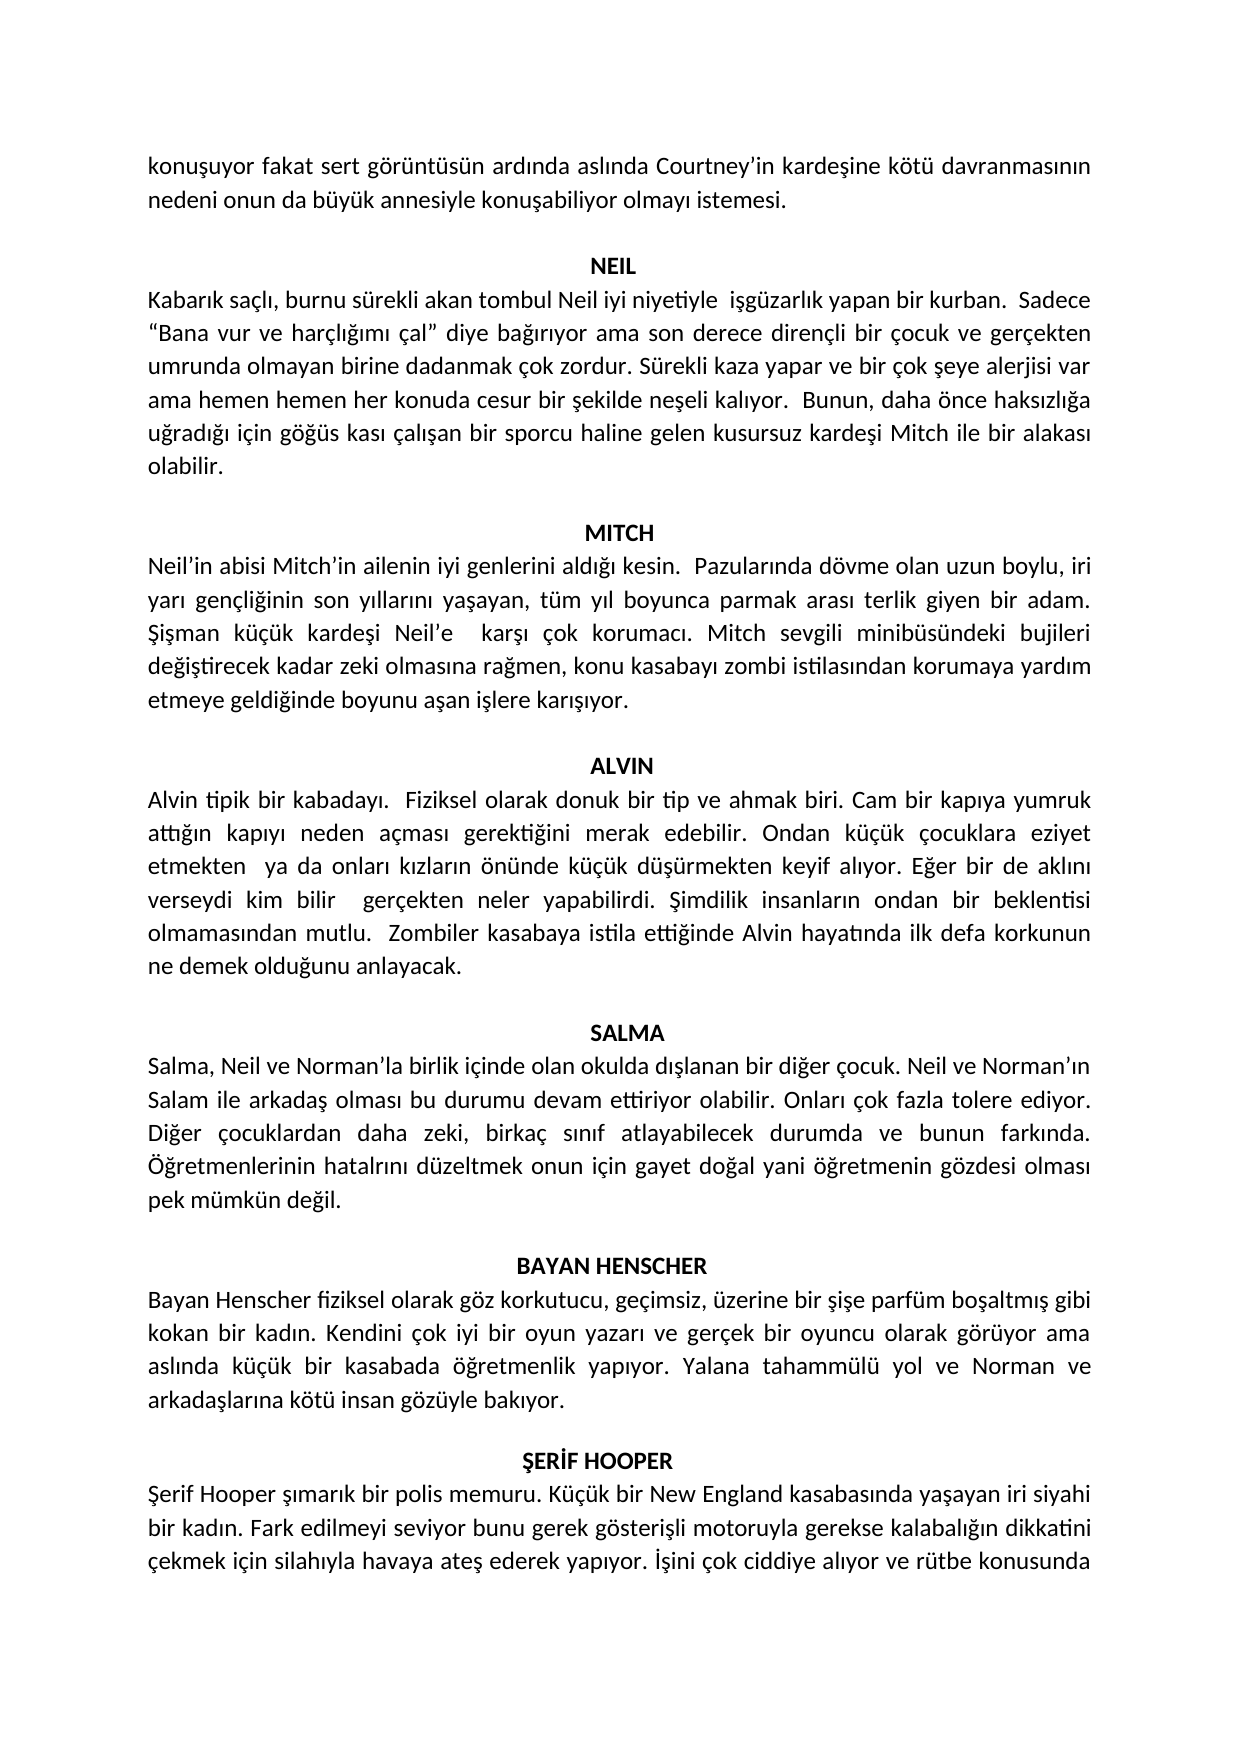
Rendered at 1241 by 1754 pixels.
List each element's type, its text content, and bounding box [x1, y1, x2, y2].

text Neil’in abisi Mitch’in ailenin iyi genlerini aldığı kesin. Pazularında dövme olan uzun boylu, iri yarı gençliğinin son yıllarını yaşayan, tüm yıl boyunca parmak arası terlik giyen bir adam. Şişman küçük kardeşi Neil’e karşı çok korumacı. Mitch sevgili minibüsündeki bujileri değiştirecek kadar zeki olmasına rağmen, konu kasabayı zombi istilasından korumaya yardım etmeye geldiğinde boyunu aşan işlere karışıyor. [148, 548, 1093, 714]
text BAYAN HENSCHER [148, 1248, 1093, 1281]
text SALMA [148, 1014, 1093, 1048]
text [148, 1476, 1093, 1576]
text ŞERİF HOOPER [148, 1442, 1093, 1476]
text Bayan Henscher fiziksel olarak göz korkutucu, geçimsiz, üzerine bir şişe parfüm boşaltmış gibi kokan bir kadın. Kendini çok iyi bir oyun yazarı ve gerçek bir oyuncu olarak görüyor ama aslında küçük bir kasabada öğretmenlik yapıyor. Yalana tahammülü yol ve Norman ve arkadaşlarına kötü insan gözüyle bakıyor. [148, 1281, 1093, 1414]
text NEIL [148, 248, 1093, 281]
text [148, 148, 1093, 214]
text Kabarık saçlı, burnu sürekli akan tombul Neil iyi niyetiyle işgüzarlık yapan bir kurban. Sadece “Bana vur ve harçlığımı çal” diye bağırıyor ama son derece dirençli bir çocuk ve gerçekten umrunda olmayan birine dadanmak çok zordur. Sürekli kaza yapar ve bir çok şeye alerjisi var ama hemen hemen her konuda cesur bir şekilde neşeli kalıyor. Bunun, daha önce haksızlığa uğradığı için göğüs kası çalışan bir sporcu haline gelen kusursuz kardeşi Mitch ile bir alakası olabilir. [148, 281, 1093, 481]
text Salma, Neil ve Norman’la birlik içinde olan okulda dışlanan bir diğer çocuk. Neil ve Norman’ın Salam ile arkadaş olması bu durumu devam ettiriyor olabilir. Onları çok fazla tolere ediyor. Diğer çocuklardan daha zeki, birkaç sınıf atlayabilecek durumda ve bunun farkında. Öğretmenlerinin hatalrını düzeltmek onun için gayet doğal yani öğretmenin gözdesi olması pek mümkün değil. [148, 1048, 1093, 1214]
text ALVIN [148, 748, 1093, 781]
text Alvin tipik bir kabadayı. Fiziksel olarak donuk bir tip ve ahmak biri. Cam bir kapıya yumruk attığın kapıyı neden açması gerektiğini merak edebilir. Ondan küçük çocuklara eziyet etmekten ya da onları kızların önünde küçük düşürmekten keyif alıyor. Eğer bir de aklını verseydi kim bilir gerçekten neler yapabilirdi. Şimdilik insanların ondan bir beklentisi olmamasından mutlu. Zombiler kasabaya istila ettiğinde Alvin hayatında ilk defa korkunun ne demek olduğunu anlayacak. [148, 781, 1093, 981]
text MITCH [148, 514, 1093, 548]
